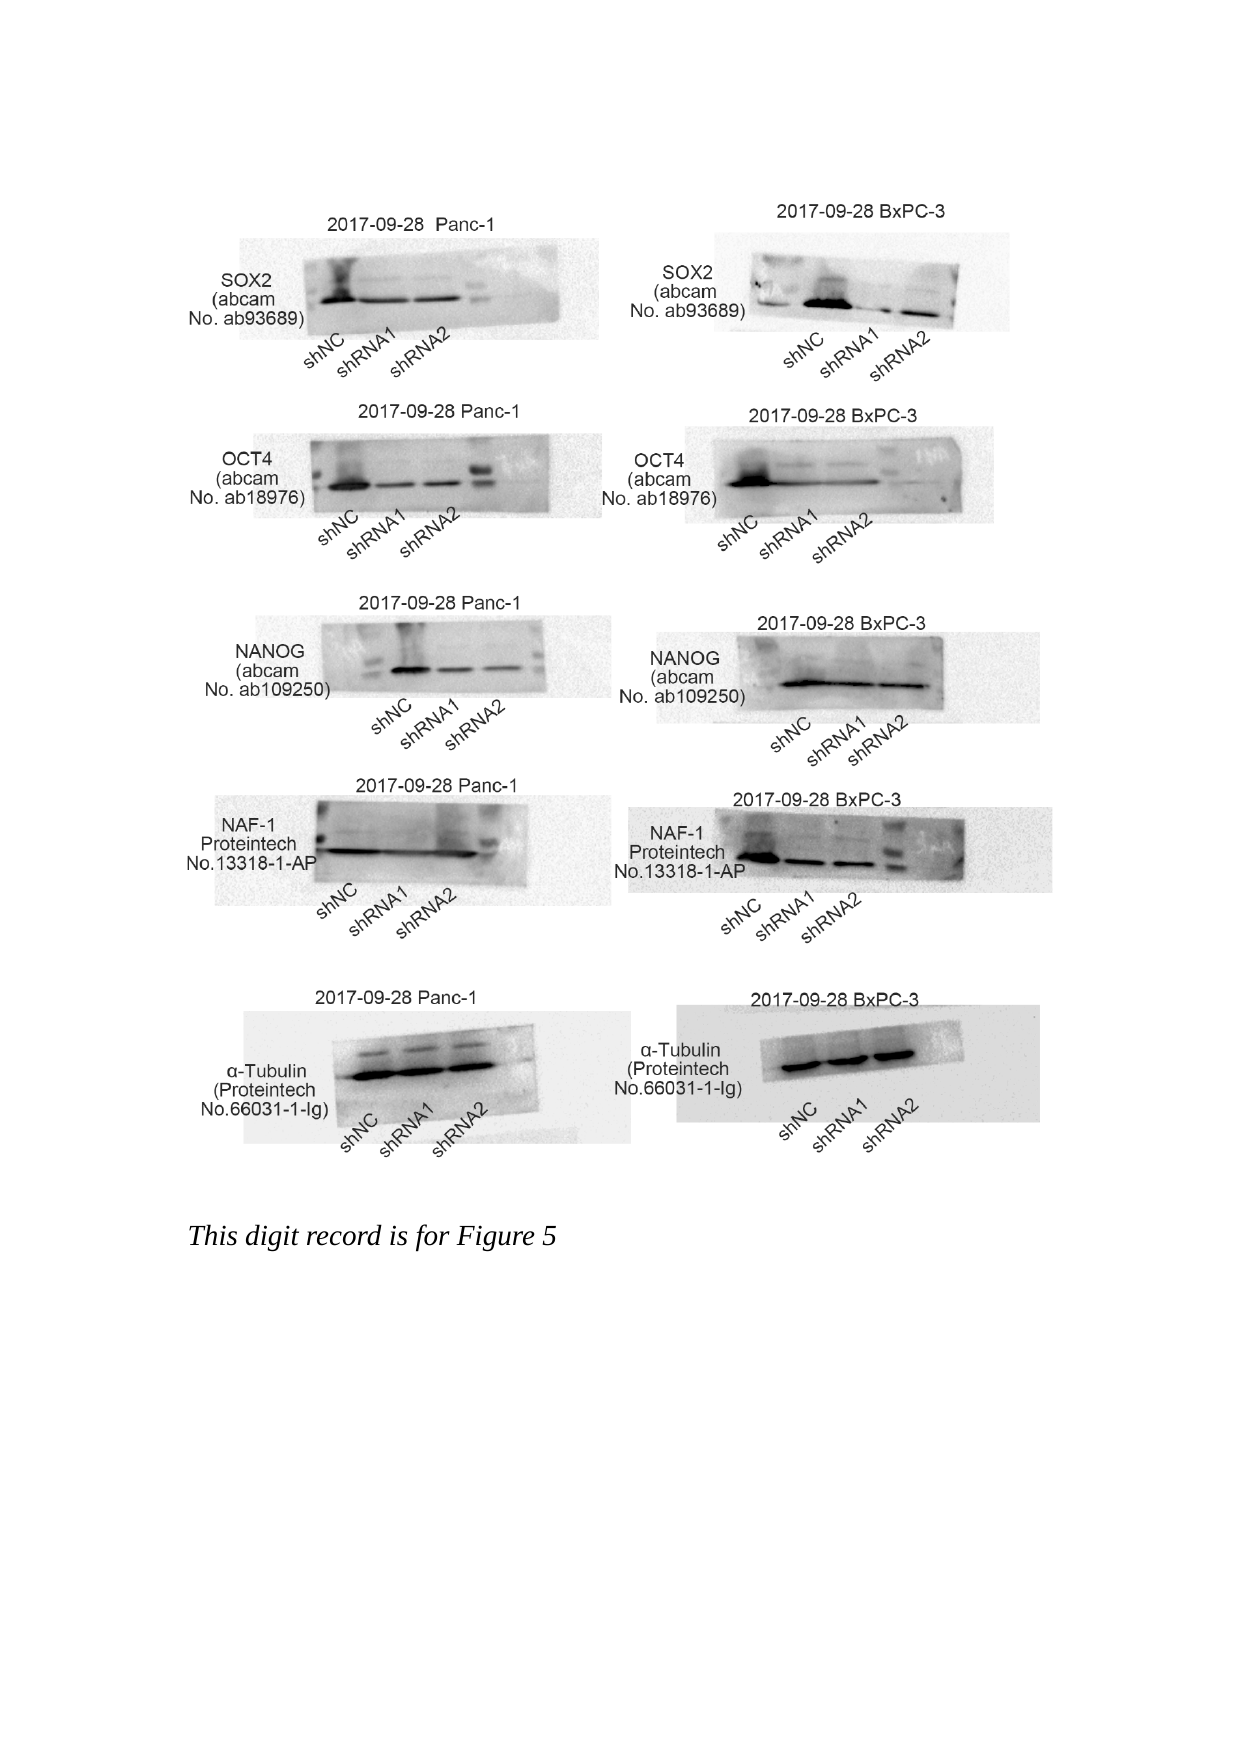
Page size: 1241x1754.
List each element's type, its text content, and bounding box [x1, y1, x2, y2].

text This digit record is for Figure 5 [187, 1202, 1053, 1267]
picture [187, 162, 1053, 1189]
